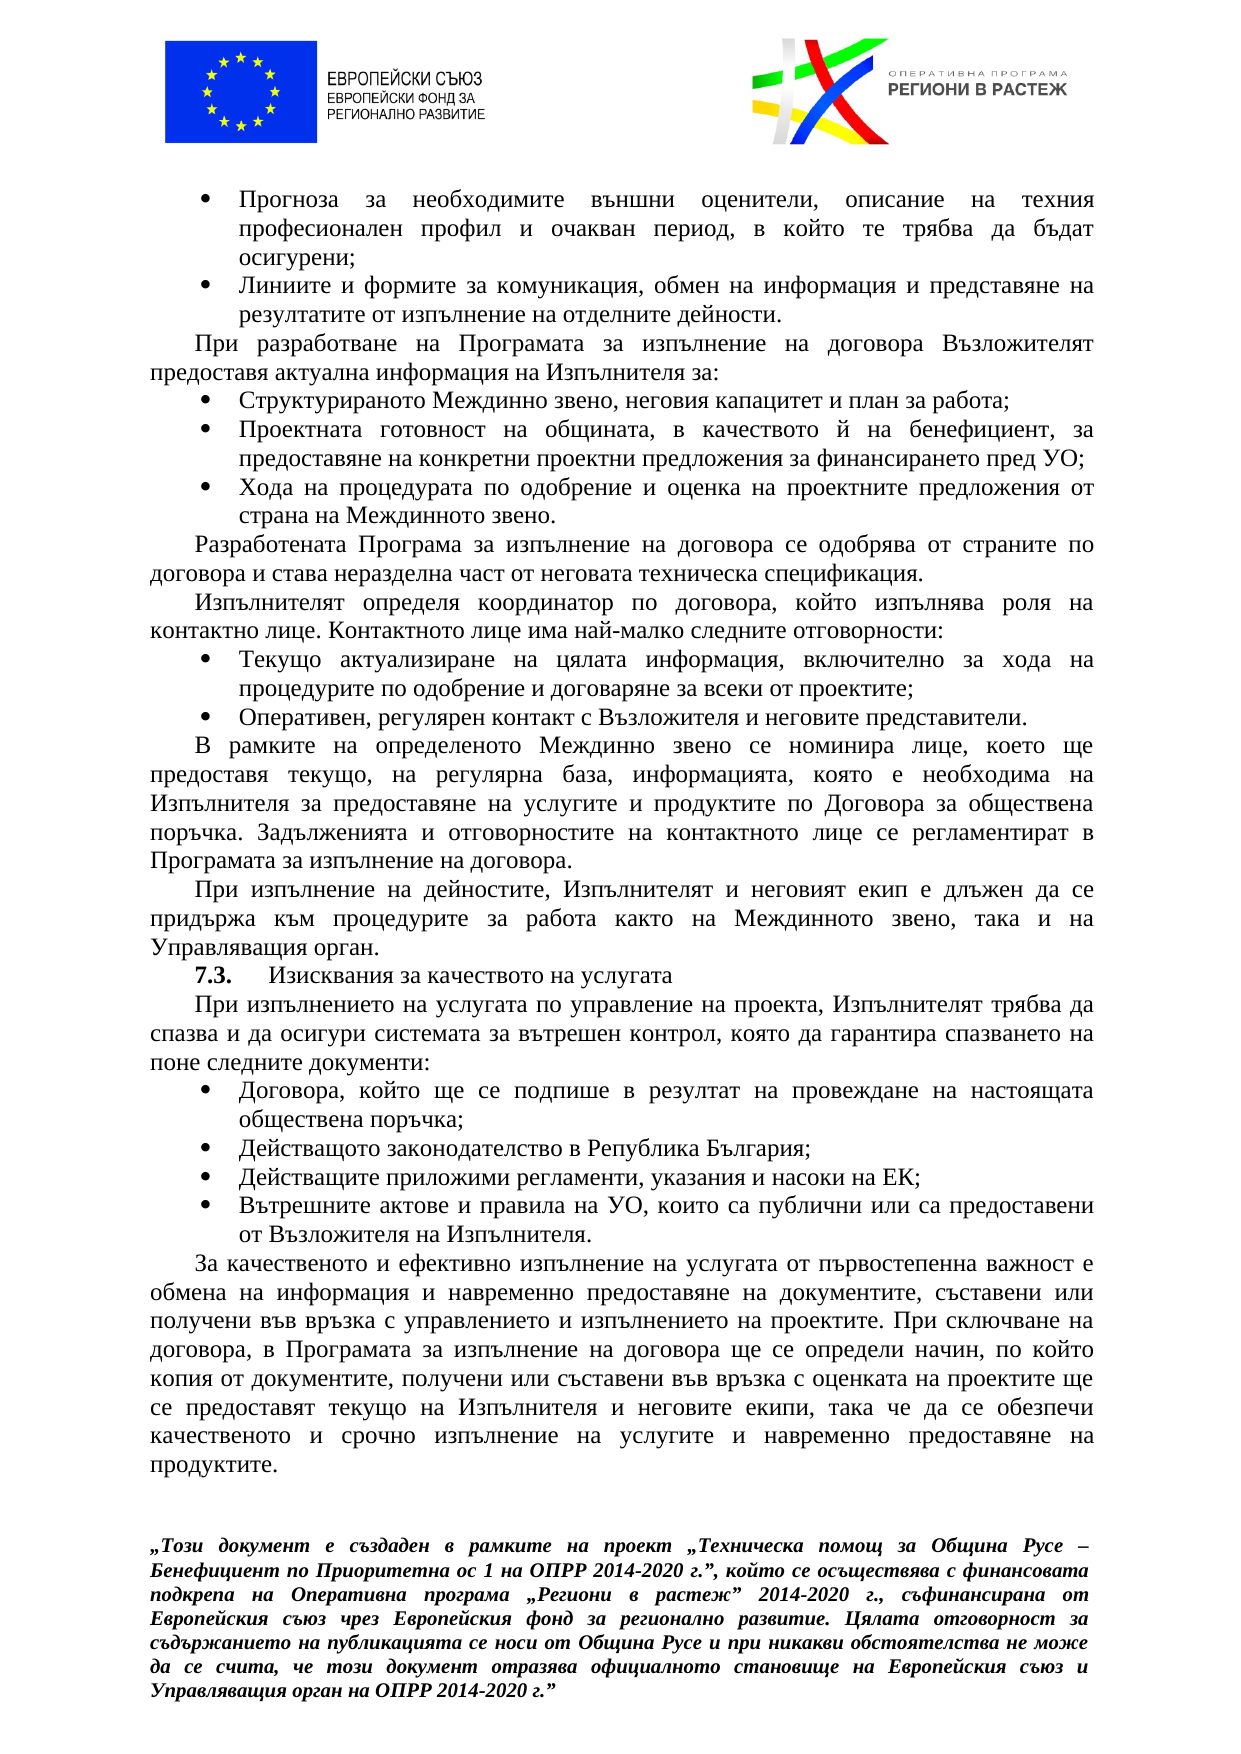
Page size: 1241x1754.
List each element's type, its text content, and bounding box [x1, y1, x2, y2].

list Проектната готовност на общината, в качеството й на бенефициент, за предоставяне на конкретни проектни предложения за финансирането пред УО; [201, 414, 1095, 472]
picture [150, 29, 513, 157]
text Разработената Програма за изпълнение на договора се одобрява от страните по договора и става неразделна част от неговата техническа спецификация. [150, 529, 1095, 587]
list Действащите приложими регламенти, указания и насоки на ЕК; [201, 1162, 1095, 1190]
list Хода на процедурата по одобрение и оценка на проектните предложения от страна на Междинното звено. [201, 472, 1095, 529]
text За качественото и ефективно изпълнение на услугата от първостепенна важност е обмена на информация и навременно предоставяне на документите, съставени или получени във връзка с управлението и изпълнението на проектите. При сключване на договора, в Програмата за изпълнение на договора ще се определи начин, по който копия от документите, получени или съставени във връзка с оценката на проектите ще се предоставят текущо на Изпълнителя и неговите екипи, така че да се обезпечи качественото и срочно изпълнение на услугите и навременно предоставяне на продуктите. [150, 1248, 1095, 1478]
list Структурираното Междинно звено, неговия капацитет и план за работа; [201, 385, 1095, 414]
list Договора, който ще се подпише в резултат на провеждане на настоящата обществена поръчка; [201, 1075, 1095, 1133]
subtitle Изисквания за качеството на услугата [150, 960, 1095, 989]
list Прогноза за необходимите външни оценители, описание на техния професионален профил и очакван период, в който те трябва да бъдат осигурени; [201, 184, 1095, 270]
list Вътрешните актове и правила на УО, които са публични или са предоставени от Възложителя на Изпълнителя. [201, 1190, 1095, 1248]
text При изпълнението на услугата по управление на проекта, Изпълнителят трябва да спазва и да осигури системата за вътрешен контрол, която да гарантира спазването на поне следните документи: [150, 989, 1095, 1075]
list Линиите и формите за комуникация, обмен на информация и представяне на резултатите от изпълнение на отделните дейности. [201, 270, 1095, 328]
list Оперативен, регулярен контакт с Възложителя и неговите представители. [201, 702, 1095, 730]
text Изпълнителят определя координатор по договора, който изпълнява роля на контактно лице. Контактното лице има най-малко следните отговорности: [150, 587, 1095, 644]
text В рамките на определеното Междинно звено се номинира лице, което ще предоставя текущо, на регулярна база, информацията, която е необходима на Изпълнителя за предоставяне на услугите и продуктите по Договора за обществена поръчка. Задълженията и отговорностите на контактното лице се регламентират в Програмата за изпълнение на договора. [150, 730, 1095, 874]
text При разработване на Програмата за изпълнение на договора Възложителят предоставя актуална информация на Изпълнителя за: [150, 328, 1095, 385]
list Текущо актуализиране на цялата информация, включително за хода на процедурите по одобрение и договаряне за всеки от проектите; [201, 644, 1095, 702]
list Действащото законодателство в Република България; [201, 1133, 1095, 1162]
text При изпълнение на дейностите, Изпълнителят и неговият екип е длъжен да се придържа към процедурите за работа както на Междинното звено, така и на Управляващия орган. [150, 874, 1095, 960]
picture [735, 29, 1091, 152]
